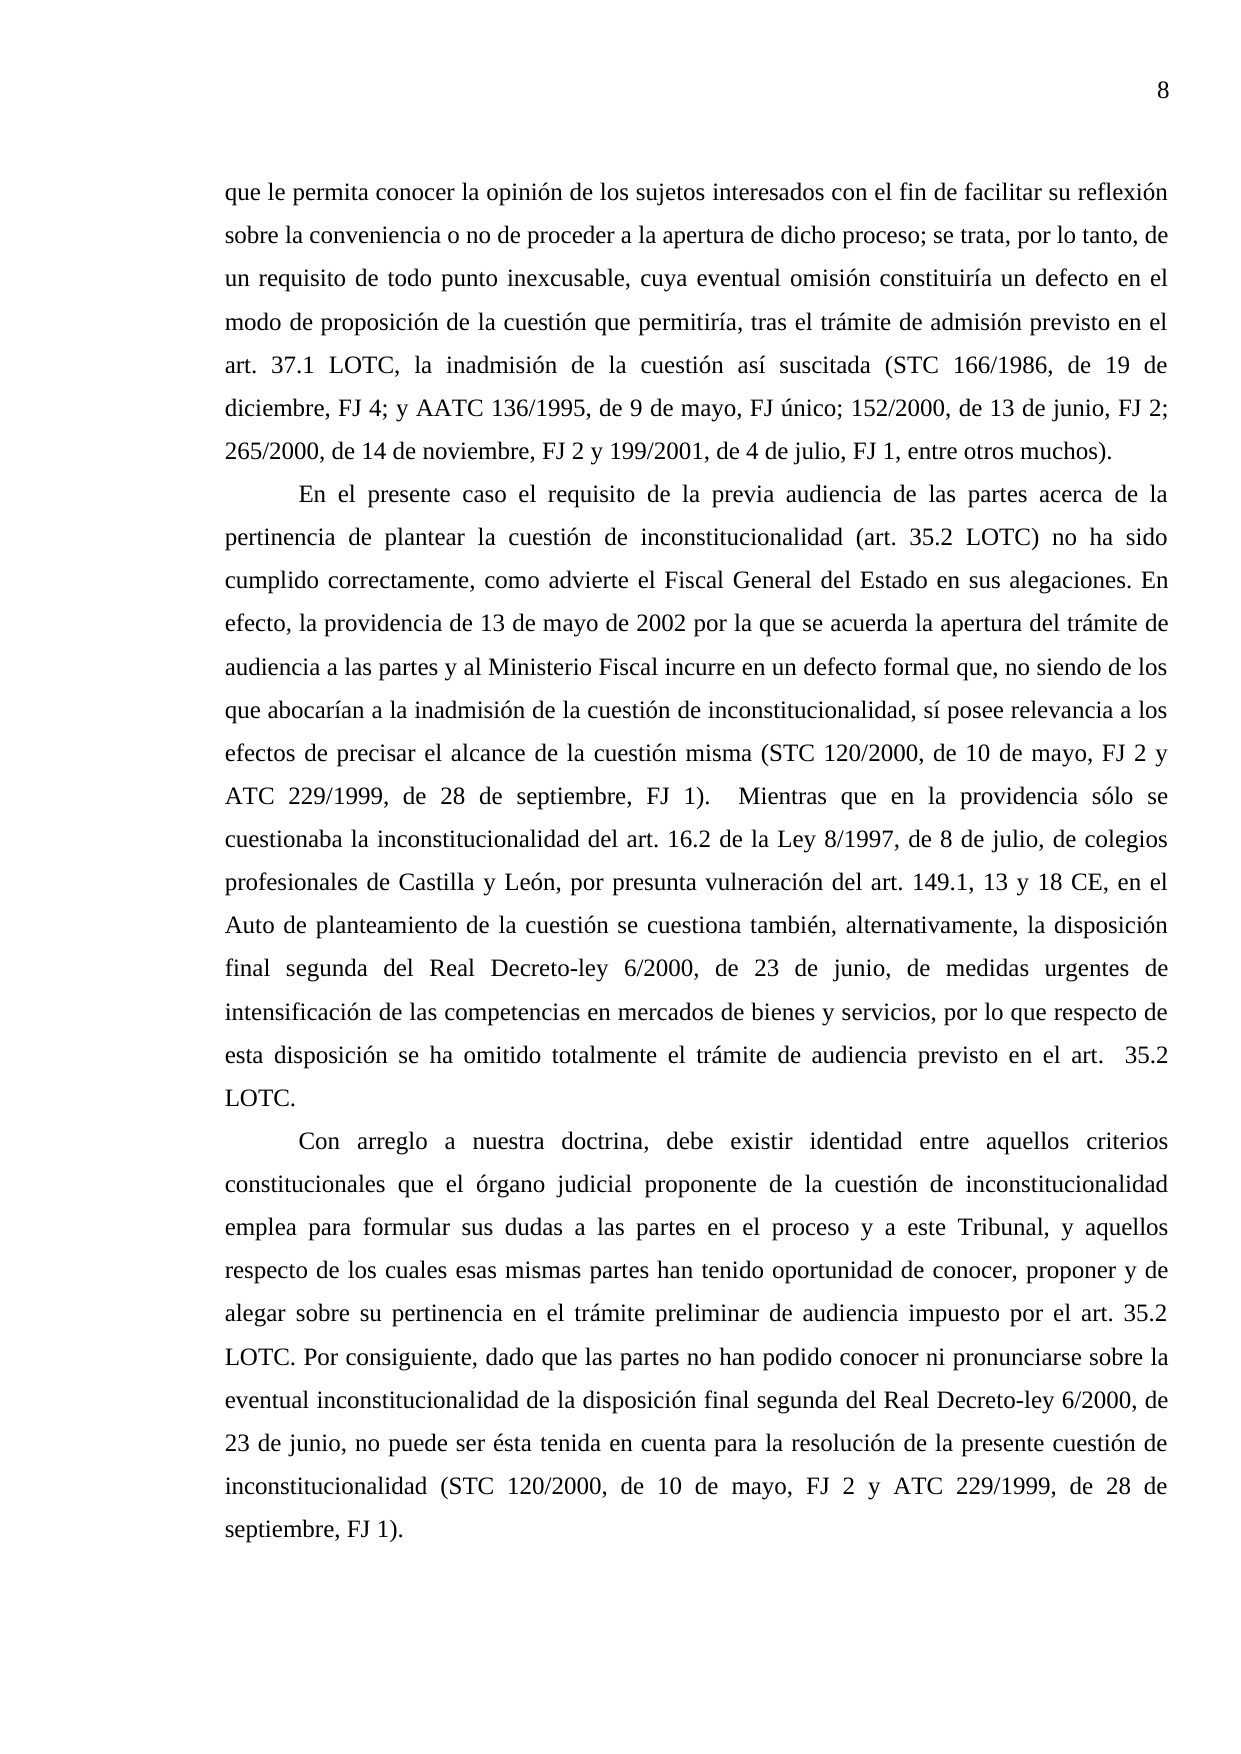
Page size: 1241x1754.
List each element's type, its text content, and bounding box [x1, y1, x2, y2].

text En el presente caso el requisito de la previa audiencia de las partes acerca de la pertinencia de plantear la cuestión de inconstitucionalidad (art. 35.2 LOTC) no ha sido cumplido correctamente, como advierte el Fiscal General del Estado en sus alegaciones. En efecto, la providencia de 13 de mayo de 2002 por la que se acuerda la apertura del trámite de audiencia a las partes y al Ministerio Fiscal incurre en un defecto formal que, no siendo de los que abocarían a la inadmisión de la cuestión de inconstitucionalidad, sí posee relevancia a los efectos de precisar el alcance de la cuestión misma (STC 120/2000, de 10 de mayo, FJ 2 y ATC 229/1999, de 28 de septiembre, FJ 1). Mientras que en la providencia sólo se cuestionaba la inconstitucionalidad del art. 16.2 de la Ley 8/1997, de 8 de julio, de colegios profesionales de Castilla y León, por presunta vulneración del art. 149.1, 13 y 18 CE, en el Auto de planteamiento de la cuestión se cuestiona también, alternativamente, la disposición final segunda del Real Decreto-ley 6/2000, de 23 de junio, de medidas urgentes de intensificación de las competencias en mercados de bienes y servicios, por lo que respecto de esta disposición se ha omitido totalmente el trámite de audiencia previsto en el art. 35.2 LOTC. [224, 479, 1169, 1112]
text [224, 177, 1169, 465]
text Con arreglo a nuestra doctrina, debe existir identidad entre aquellos criterios constitucionales que el órgano judicial proponente de la cuestión de inconstitucionalidad emplea para formular sus dudas a las partes en el proceso y a este Tribunal, y aquellos respecto de los cuales esas mismas partes han tenido oportunidad de conocer, proponer y de alegar sobre su pertinencia en el trámite preliminar de audiencia impuesto por el art. 35.2 LOTC. Por consiguiente, dado que las partes no han podido conocer ni pronunciarse sobre la eventual inconstitucionalidad de la disposición final segunda del Real Decreto-ley 6/2000, de 23 de junio, no puede ser ésta tenida en cuenta para la resolución de la presente cuestión de inconstitucionalidad (STC 120/2000, de 10 de mayo, FJ 2 y ATC 229/1999, de 28 de septiembre, FJ 1). [224, 1126, 1169, 1543]
